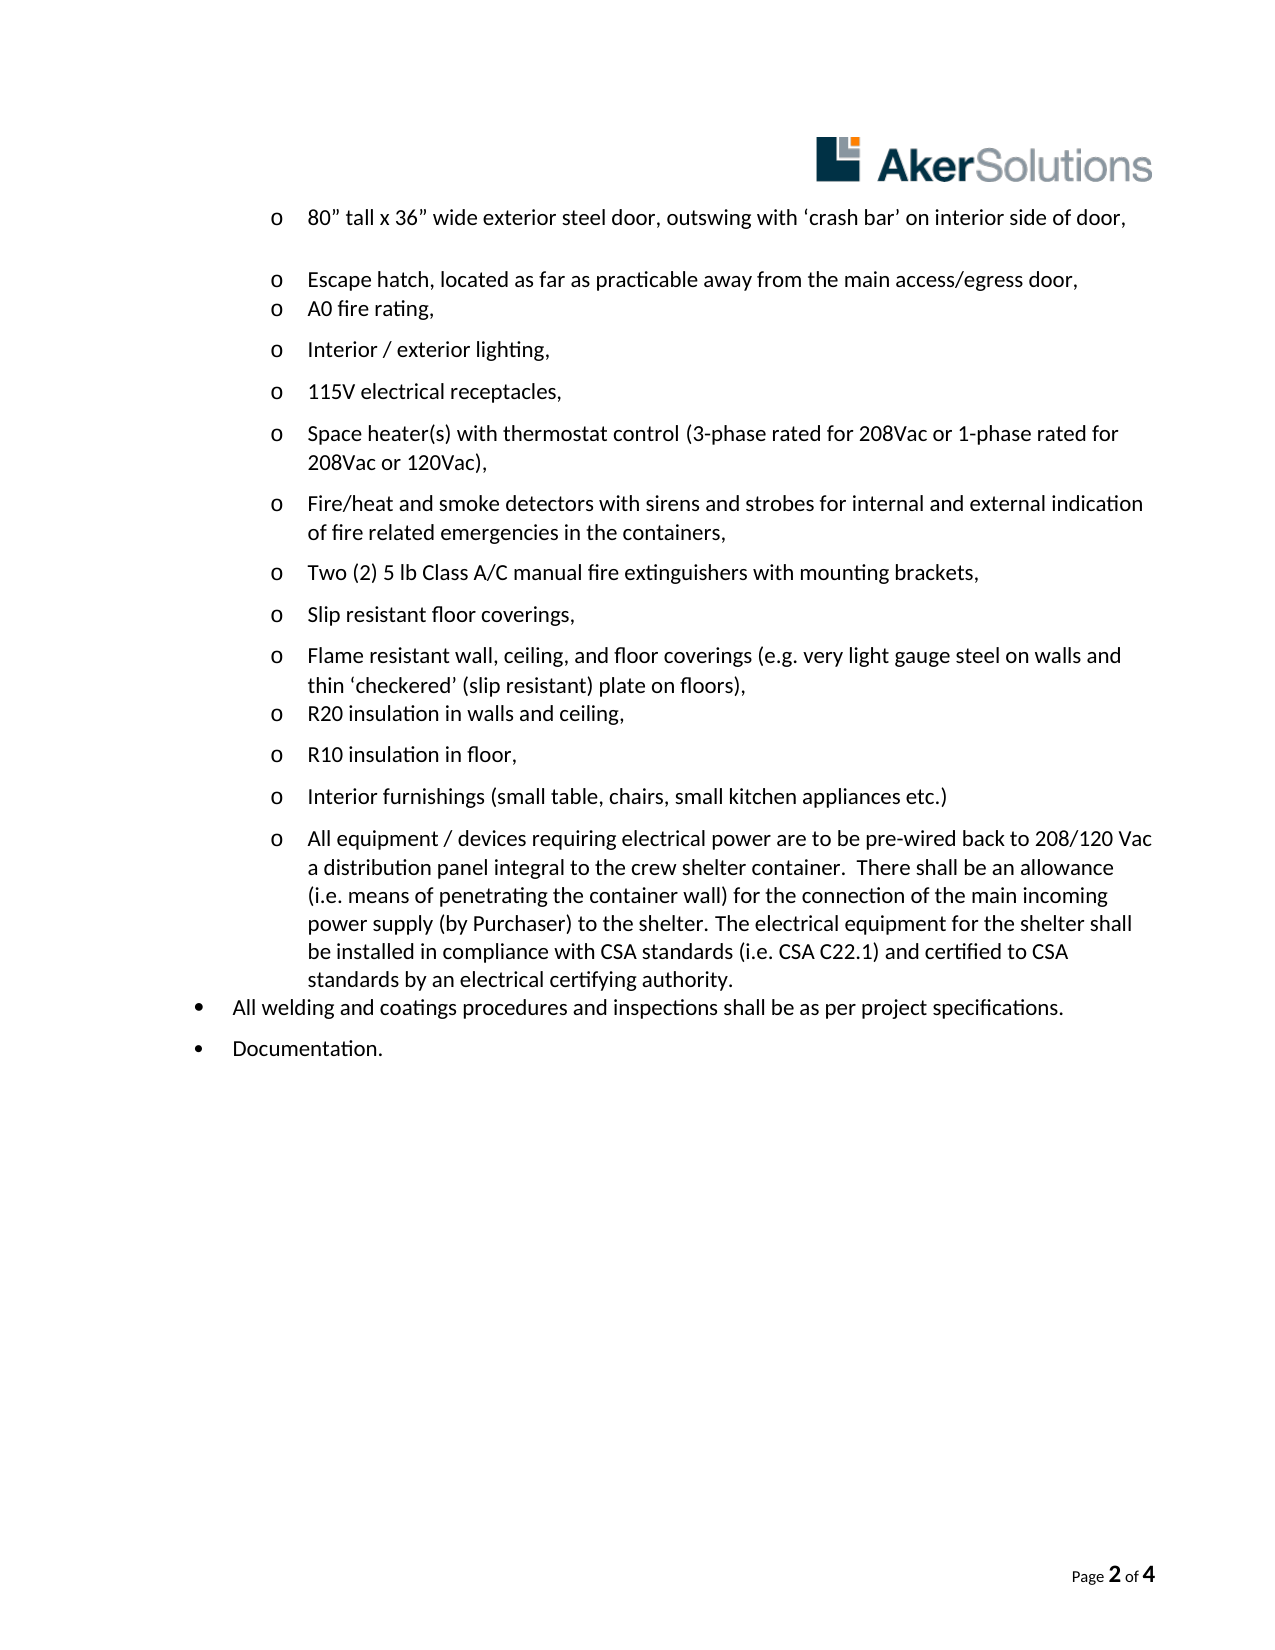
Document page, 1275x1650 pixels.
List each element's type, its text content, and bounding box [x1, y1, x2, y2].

list Documentation. [195, 1034, 1155, 1062]
list Interior furnishings (small table, chairs, small kitchen appliances etc.) [270, 782, 1155, 811]
list Fire/heat and smoke detectors with sirens and strobes for internal and external indication of fire related emergencies in the containers, [270, 489, 1155, 546]
list 115V electrical receptacles, [270, 377, 1155, 406]
list Slip resistant floor coverings, [270, 600, 1155, 629]
list Flame resistant wall, ceiling, and floor coverings (e.g. very light gauge steel on walls and thin ‘checkered’ (slip resistant) plate on floors), [270, 642, 1155, 699]
list Space heater(s) with thermostat control (3-phase rated for 208Vac or 1-phase rated for 208Vac or 120Vac), [270, 419, 1155, 476]
list R10 insulation in floor, [270, 741, 1155, 770]
list A0 fire rating, [270, 294, 1155, 323]
list Escape hatch, located as far as practicable away from the main access/egress door, [270, 265, 1155, 294]
list All equipment / devices requiring electrical power are to be pre-wired back to 208/120 Vac a distribution panel integral to the crew shelter container. There shall be an allowance (i.e. means of penetrating the container wall) for the connection of the main incoming power supply (by Purchaser) to the shelter. The electrical equipment for the shelter shall be installed in compliance with CSA standards (i.e. CSA C22.1) and certified to CSA standards by an electrical certifying authority. [270, 824, 1155, 993]
list Two (2) 5 lb Class A/C manual fire extinguishers with mounting brackets, [270, 558, 1155, 587]
picture [816, 137, 1153, 183]
list R20 insulation in walls and ceiling, [270, 699, 1155, 728]
list All welding and coatings procedures and inspections shall be as per project specifications. [195, 993, 1155, 1021]
list Interior / exterior lighting, [270, 336, 1155, 365]
list 80” tall x 36” wide exterior steel door, outswing with ‘crash bar’ on interior side of door, [270, 203, 1155, 233]
